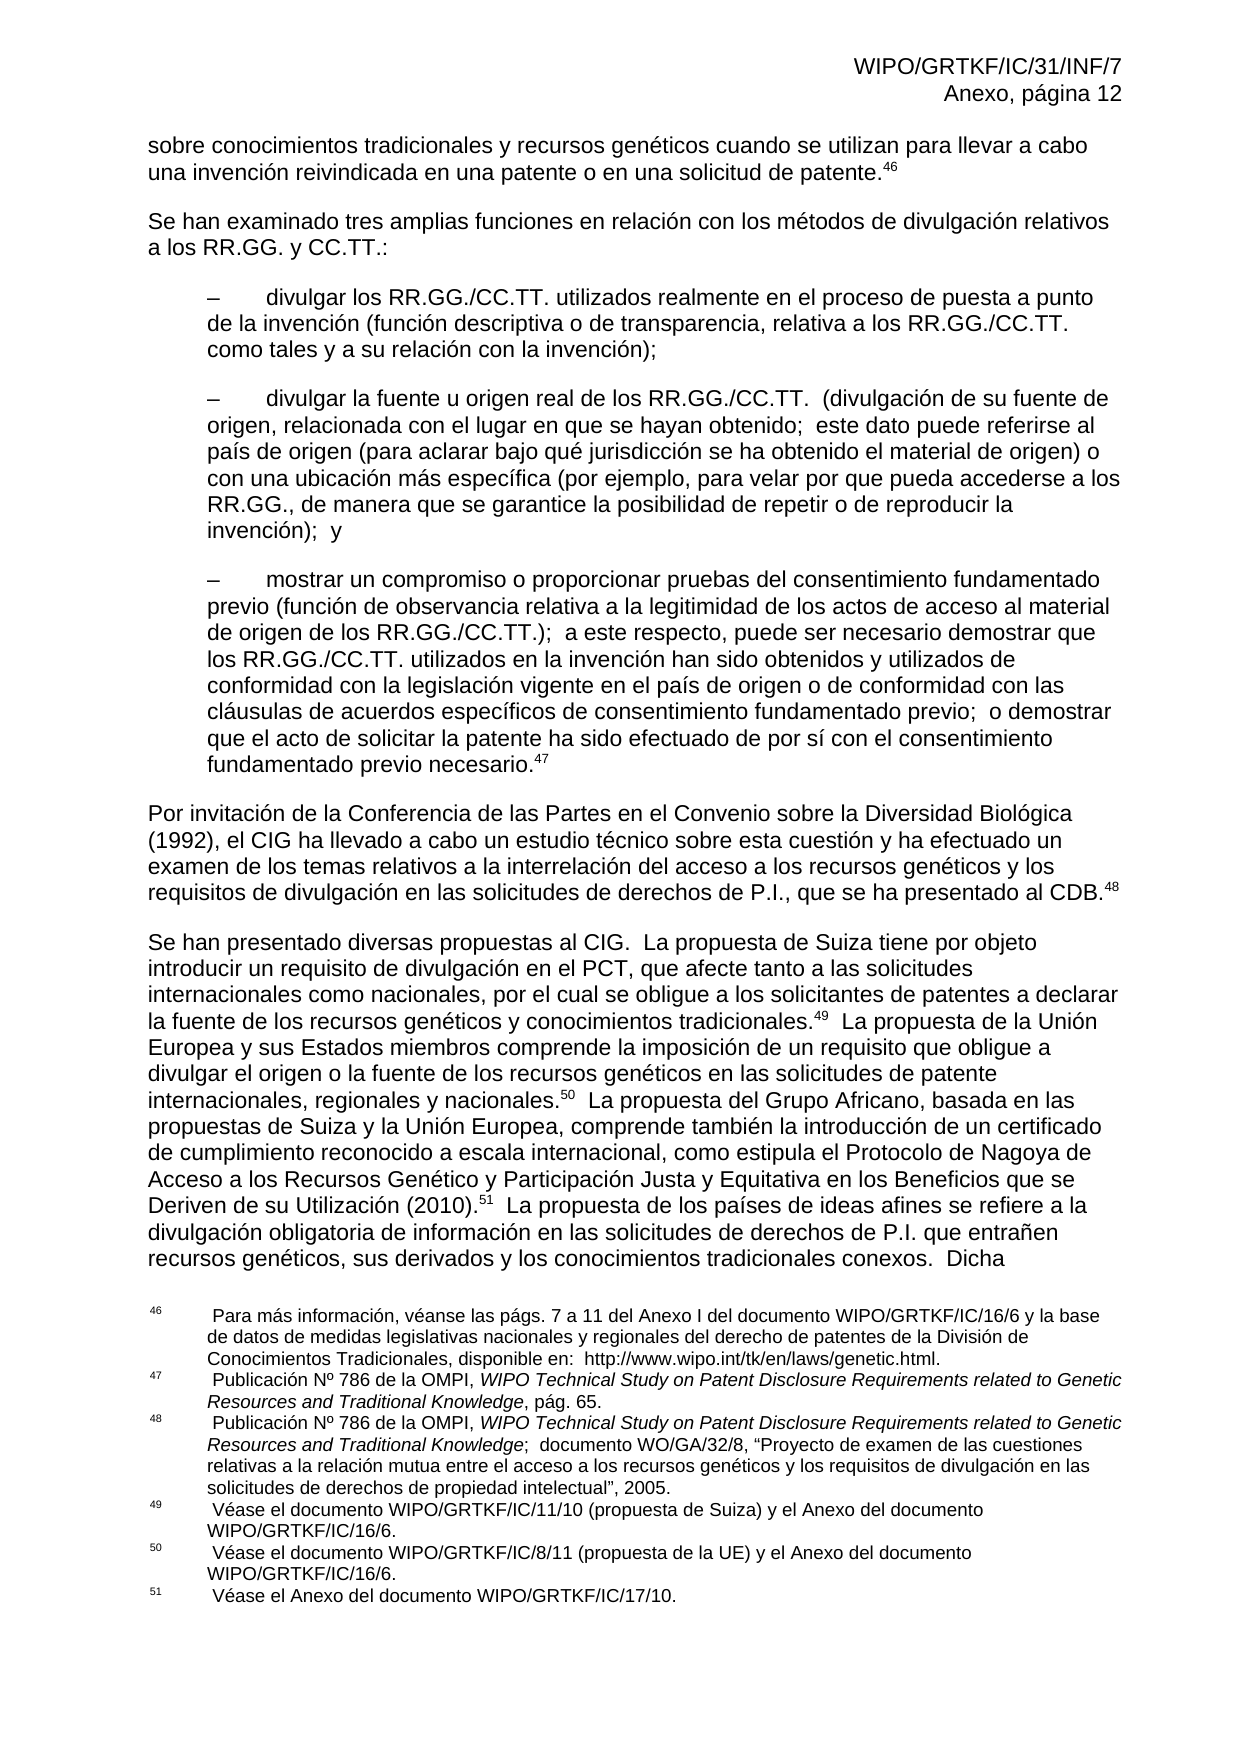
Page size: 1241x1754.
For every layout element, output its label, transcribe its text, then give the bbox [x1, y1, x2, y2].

list Se han examinado tres amplias funciones en relación con los métodos de divulgación relativos a los RR.GG. y CC.TT.: [148, 208, 1122, 261]
list – mostrar un compromiso o proporcionar pruebas del consentimiento fundamentado previo (función de observancia relativa a la legitimidad de los actos de acceso al material de origen de los RR.GG./CC.TT.); a este respecto, puede ser necesario demostrar que los RR.GG./CC.TT. utilizados en la invención han sido obtenidos y utilizados de conformidad con la legislación vigente en el país de origen o de conformidad con las cláusulas de acuerdos específicos de consentimiento fundamentado previo; o demostrar que el acto de solicitar la patente ha sido efectuado de por sí con el consentimiento fundamentado previo necesario. [207, 566, 1122, 777]
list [148, 928, 1122, 1271]
list Por invitación de la Conferencia de las Partes en el Convenio sobre la Diversidad Biológica (1992), el CIG ha llevado a cabo un estudio técnico sobre esta cuestión y ha efectuado un examen de los temas relativos a la interrelación del acceso a los recursos genéticos y los requisitos de divulgación en las solicitudes de derechos de P.I., que se ha presentado al CDB. [148, 800, 1122, 906]
list – divulgar la fuente u origen real de los RR.GG./CC.TT. (divulgación de su fuente de origen, relacionada con el lugar en que se hayan obtenido; este dato puede referirse al país de origen (para aclarar bajo qué jurisdicción se ha obtenido el material de origen) o con una ubicación más específica (por ejemplo, para velar por que pueda accederse a los RR.GG., de manera que se garantice la posibilidad de repetir o de reproducir la invención); y [207, 385, 1122, 543]
list – divulgar los RR.GG./CC.TT. utilizados realmente en el proceso de puesta a punto de la invención (función descriptiva o de transparencia, relativa a los RR.GG./CC.TT. como tales y a su relación con la invención); [207, 283, 1122, 362]
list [148, 132, 1122, 185]
